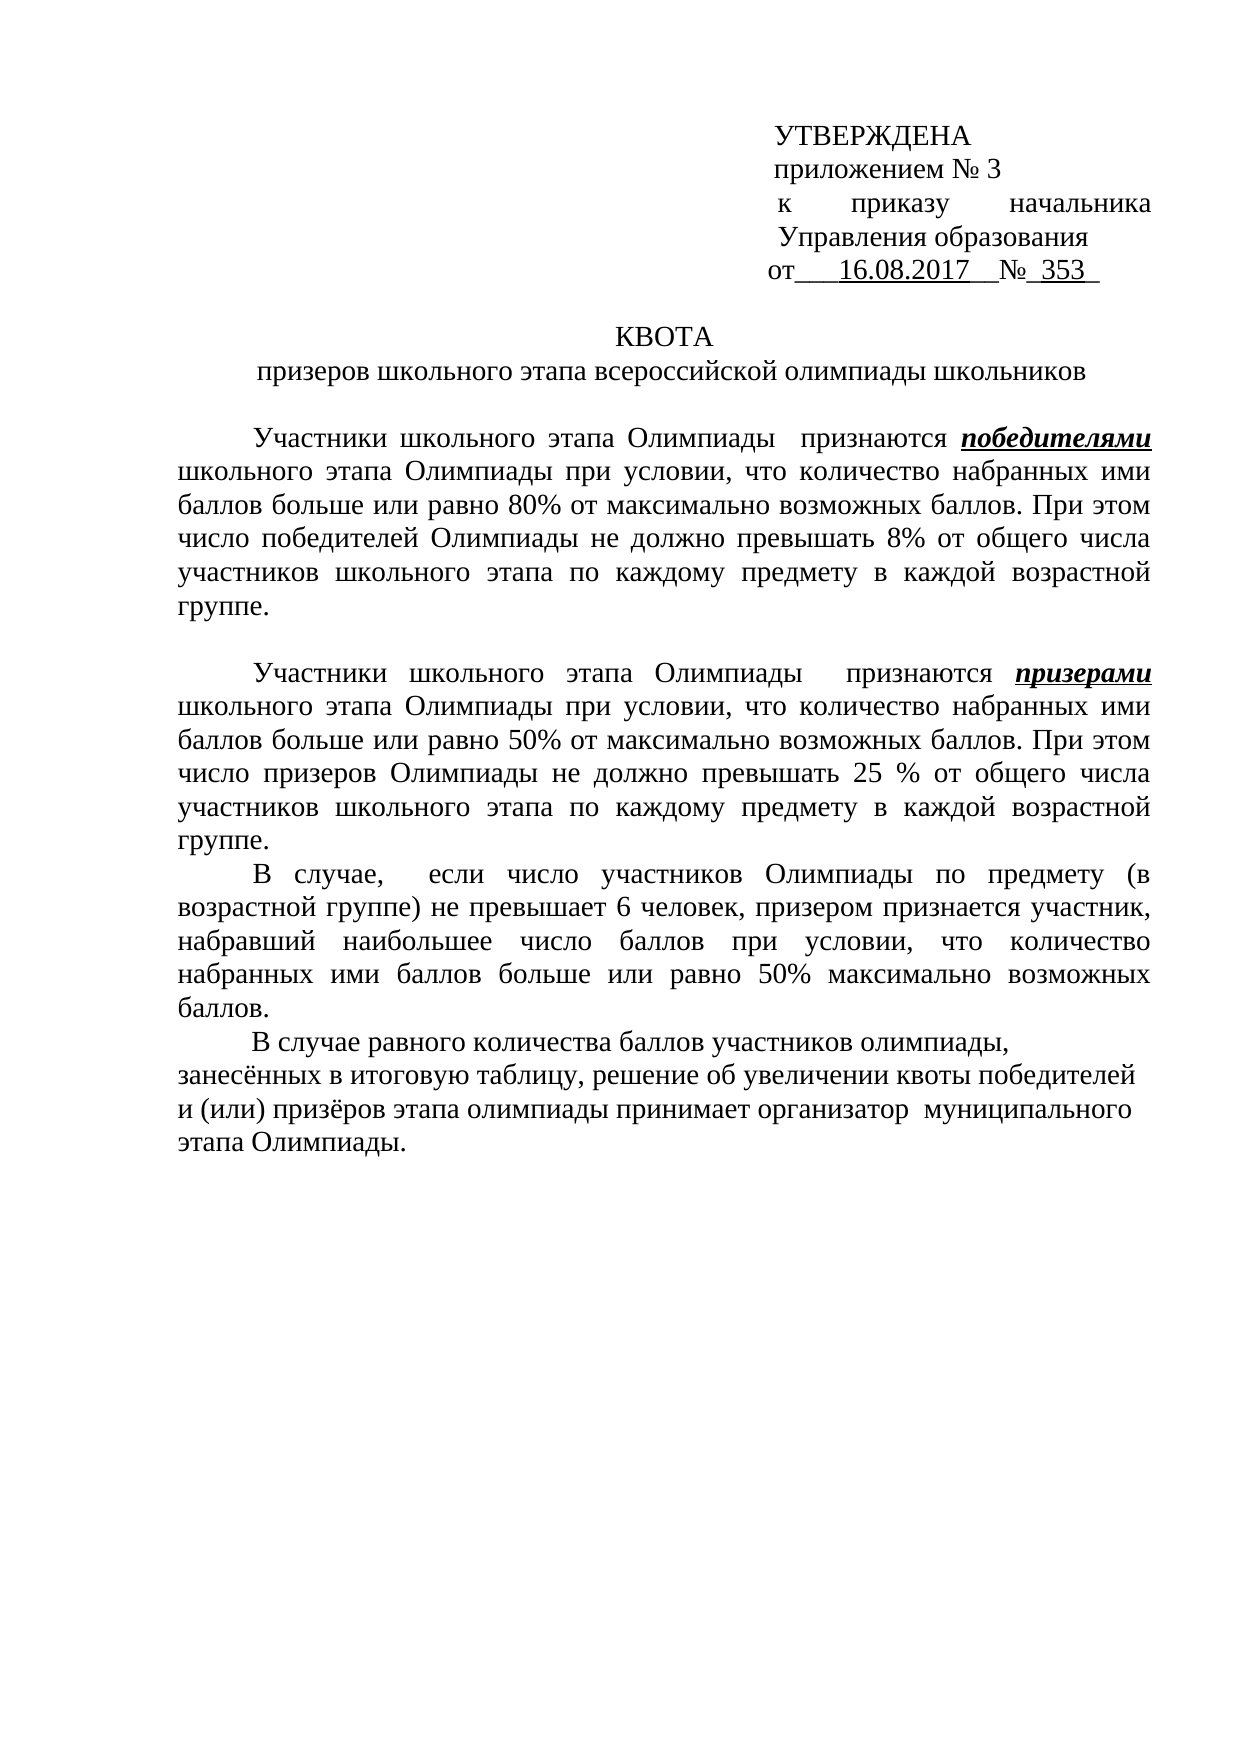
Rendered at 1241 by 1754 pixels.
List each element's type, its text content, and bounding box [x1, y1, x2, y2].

text В случае, если число участников Олимпиады по предмету (в возрастной группе) не превышает 6 человек, призером признается участник, набравший наибольшее число баллов при условии, что количество набранных ими баллов больше или равно 50% максимально возможных баллов. [177, 856, 1152, 1024]
text приложением № 3 [620, 152, 1152, 185]
text к приказу начальника Управления образования [777, 185, 1152, 252]
text призеров школьного этапа всероссийской олимпиады школьников [177, 353, 1152, 386]
text В случае равного количества баллов участников олимпиады, занесённых в итоговую таблицу, решение об увеличении квоты победителей и (или) призёров этапа олимпиады принимает организатор муниципального этапа Олимпиады. [177, 1024, 1152, 1158]
text КВОТА [177, 319, 1152, 353]
text Участники школьного этапа Олимпиады признаются победителями школьного этапа Олимпиады при условии, что количество набранных ими баллов больше или равно 80% от максимально возможных баллов. При этом число победителей Олимпиады не должно превышать 8% от общего числа участников школьного этапа по каждому предмету в каждой возрастной группе. [177, 420, 1152, 621]
text УТВЕРЖДЕНА [620, 118, 1152, 152]
text от___16.08.2017__№_353_ [177, 252, 1152, 286]
text Участники школьного этапа Олимпиады признаются призерами школьного этапа Олимпиады при условии, что количество набранных ими баллов больше или равно 50% от максимально возможных баллов. При этом число призеров Олимпиады не должно превышать 25 % от общего числа участников школьного этапа по каждому предмету в каждой возрастной группе. [177, 655, 1152, 856]
